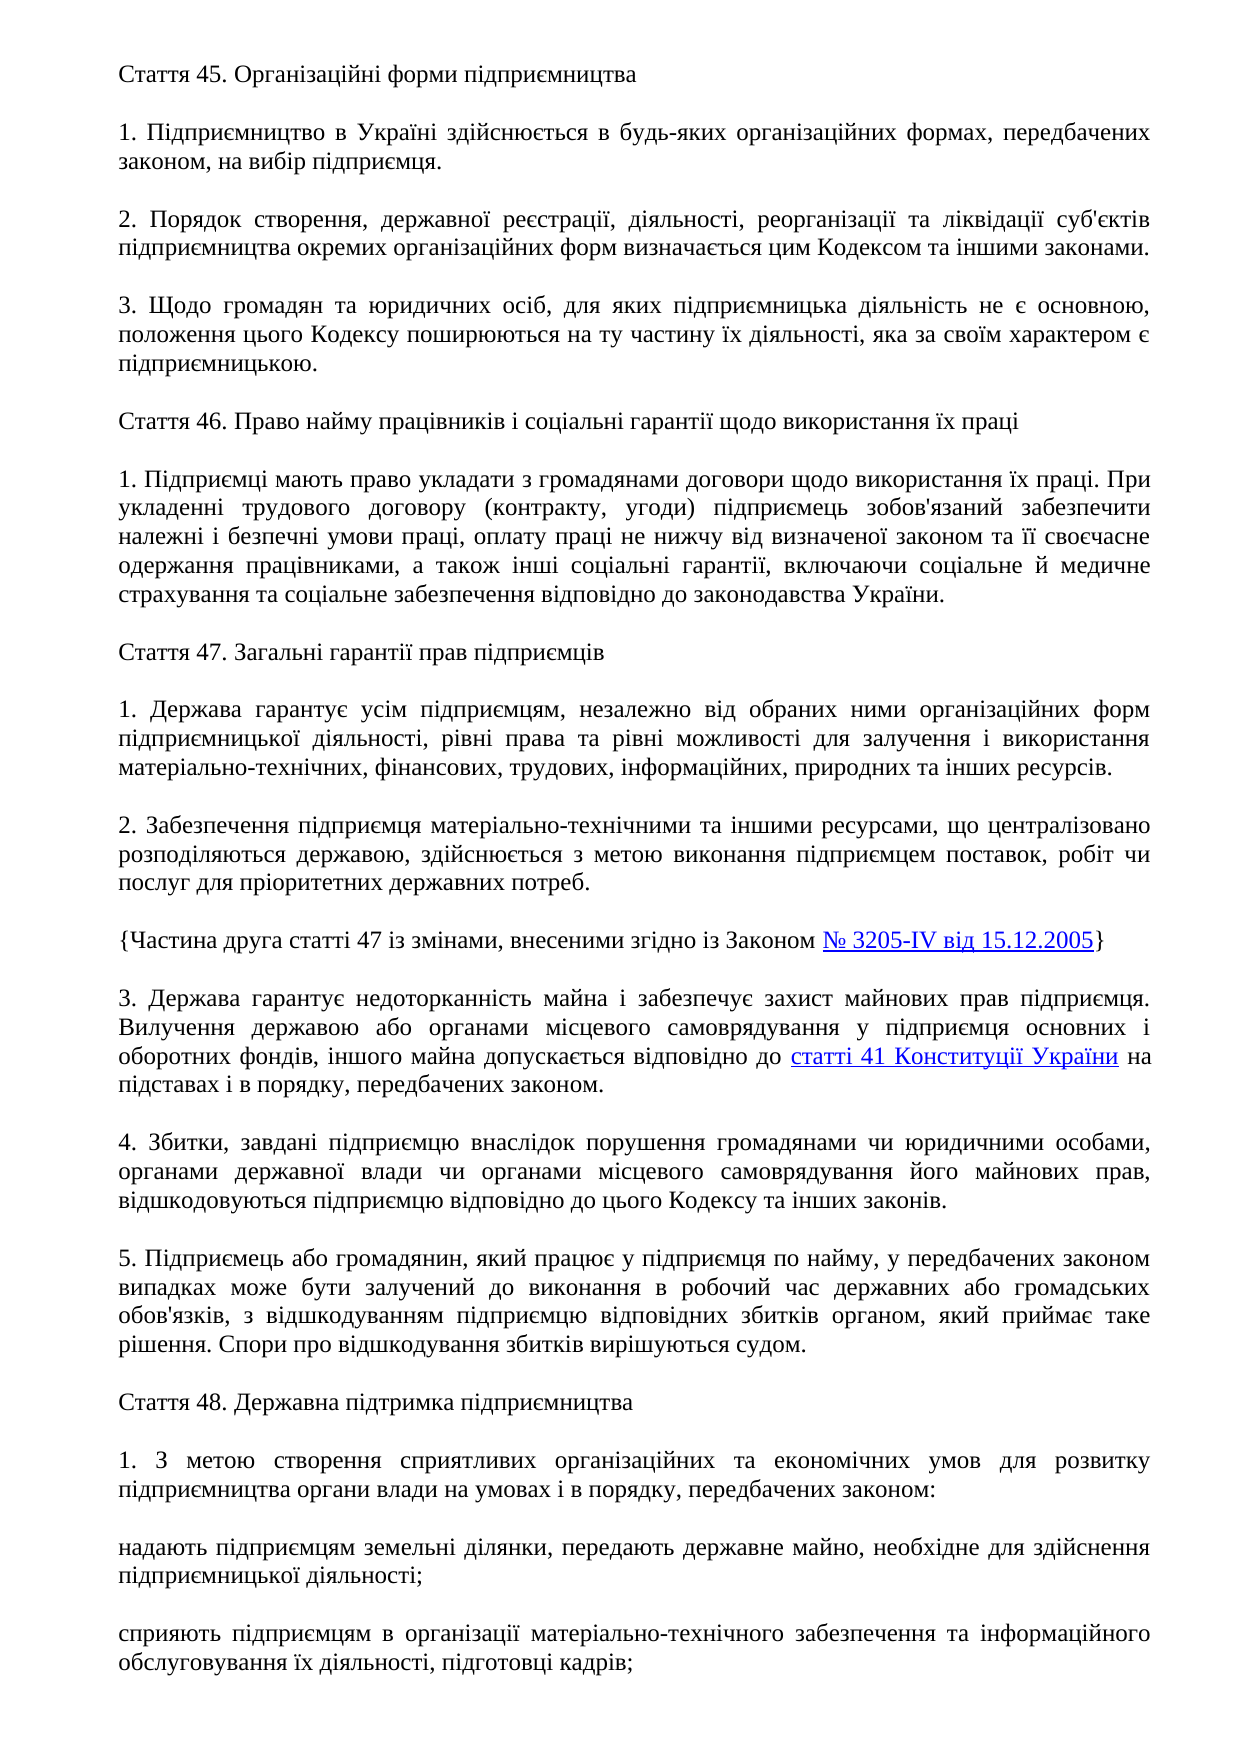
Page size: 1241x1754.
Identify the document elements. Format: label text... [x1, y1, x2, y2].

text {Частина друга статті 47 із змінами, внесеними згідно із Законом № 3205-IV від 15.12.2005} [118, 925, 1152, 954]
text 5. Підприємець або громадянин, який працює у підприємця по найму, у передбачених законом випадках може бути залучений до виконання в робочий час державних або громадських обов'язків, з відшкодуванням підприємцю відповідних збитків органом, який приймає таке рішення. Спори про відшкодування збитків вирішуються судом. [118, 1243, 1152, 1358]
text 2. Забезпечення підприємця матеріально-технічними та іншими ресурсами, що централізовано розподіляються державою, здійснюється з метою виконання підприємцем поставок, робіт чи послуг для пріоритетних державних потреб. [118, 810, 1152, 896]
text надають підприємцям земельні ділянки, передають державне майно, необхідне для здійснення підприємницької діяльності; [118, 1532, 1152, 1589]
text 1. Підприємництво в Україні здійснюється в будь-яких організаційних формах, передбачених законом, на вибір підприємця. [118, 117, 1152, 174]
text 1. Держава гарантує усім підприємцям, незалежно від обраних ними організаційних форм підприємницької діяльності, рівні права та рівні можливості для залучення і використання матеріально-технічних, фінансових, трудових, інформаційних, природних та інших ресурсів. [118, 694, 1152, 781]
text 2. Порядок створення, державної реєстрації, діяльності, реорганізації та ліквідації суб'єктів підприємництва окремих організаційних форм визначається цим Кодексом та іншими законами. [118, 204, 1152, 261]
text 4. Збитки, завдані підприємцю внаслідок порушення громадянами чи юридичними особами, органами державної влади чи органами місцевого самоврядування його майнових прав, відшкодовуються підприємцю відповідно до цього Кодексу та інших законів. [118, 1127, 1152, 1214]
text 3. Щодо громадян та юридичних осіб, для яких підприємницька діяльність не є основною, положення цього Кодексу поширюються на ту частину їх діяльності, яка за своїм характером є підприємницькою. [118, 290, 1152, 377]
text Стаття 45. Організаційні форми підприємництва [118, 59, 1152, 88]
text 1. Підприємці мають право укладати з громадянами договори щодо використання їх праці. При укладенні трудового договору (контракту, угоди) підприємець зобов'язаний забезпечити належні і безпечні умови праці, оплату праці не нижчу від визначеної законом та її своєчасне одержання працівниками, а також інші соціальні гарантії, включаючи соціальне й медичне страхування та соціальне забезпечення відповідно до законодавства України. [118, 464, 1152, 607]
text 3. Держава гарантує недоторканність майна і забезпечує захист майнових прав підприємця. Вилучення державою або органами місцевого самоврядування у підприємця основних і оборотних фондів, іншого майна допускається відповідно до статті 41 Конституції України на підставах і в порядку, передбачених законом. [118, 983, 1152, 1098]
text 1. З метою створення сприятливих організаційних та економічних умов для розвитку підприємництва органи влади на умовах і в порядку, передбачених законом: [118, 1445, 1152, 1502]
text Стаття 48. Державна підтримка підприємництва [118, 1387, 1152, 1416]
text Стаття 47. Загальні гарантії прав підприємців [118, 637, 1152, 665]
text сприяють підприємцям в організації матеріально-технічного забезпечення та інформаційного обслуговування їх діяльності, підготовці кадрів; [118, 1618, 1152, 1676]
text Стаття 46. Право найму працівників і соціальні гарантії щодо використання їх праці [118, 406, 1152, 434]
